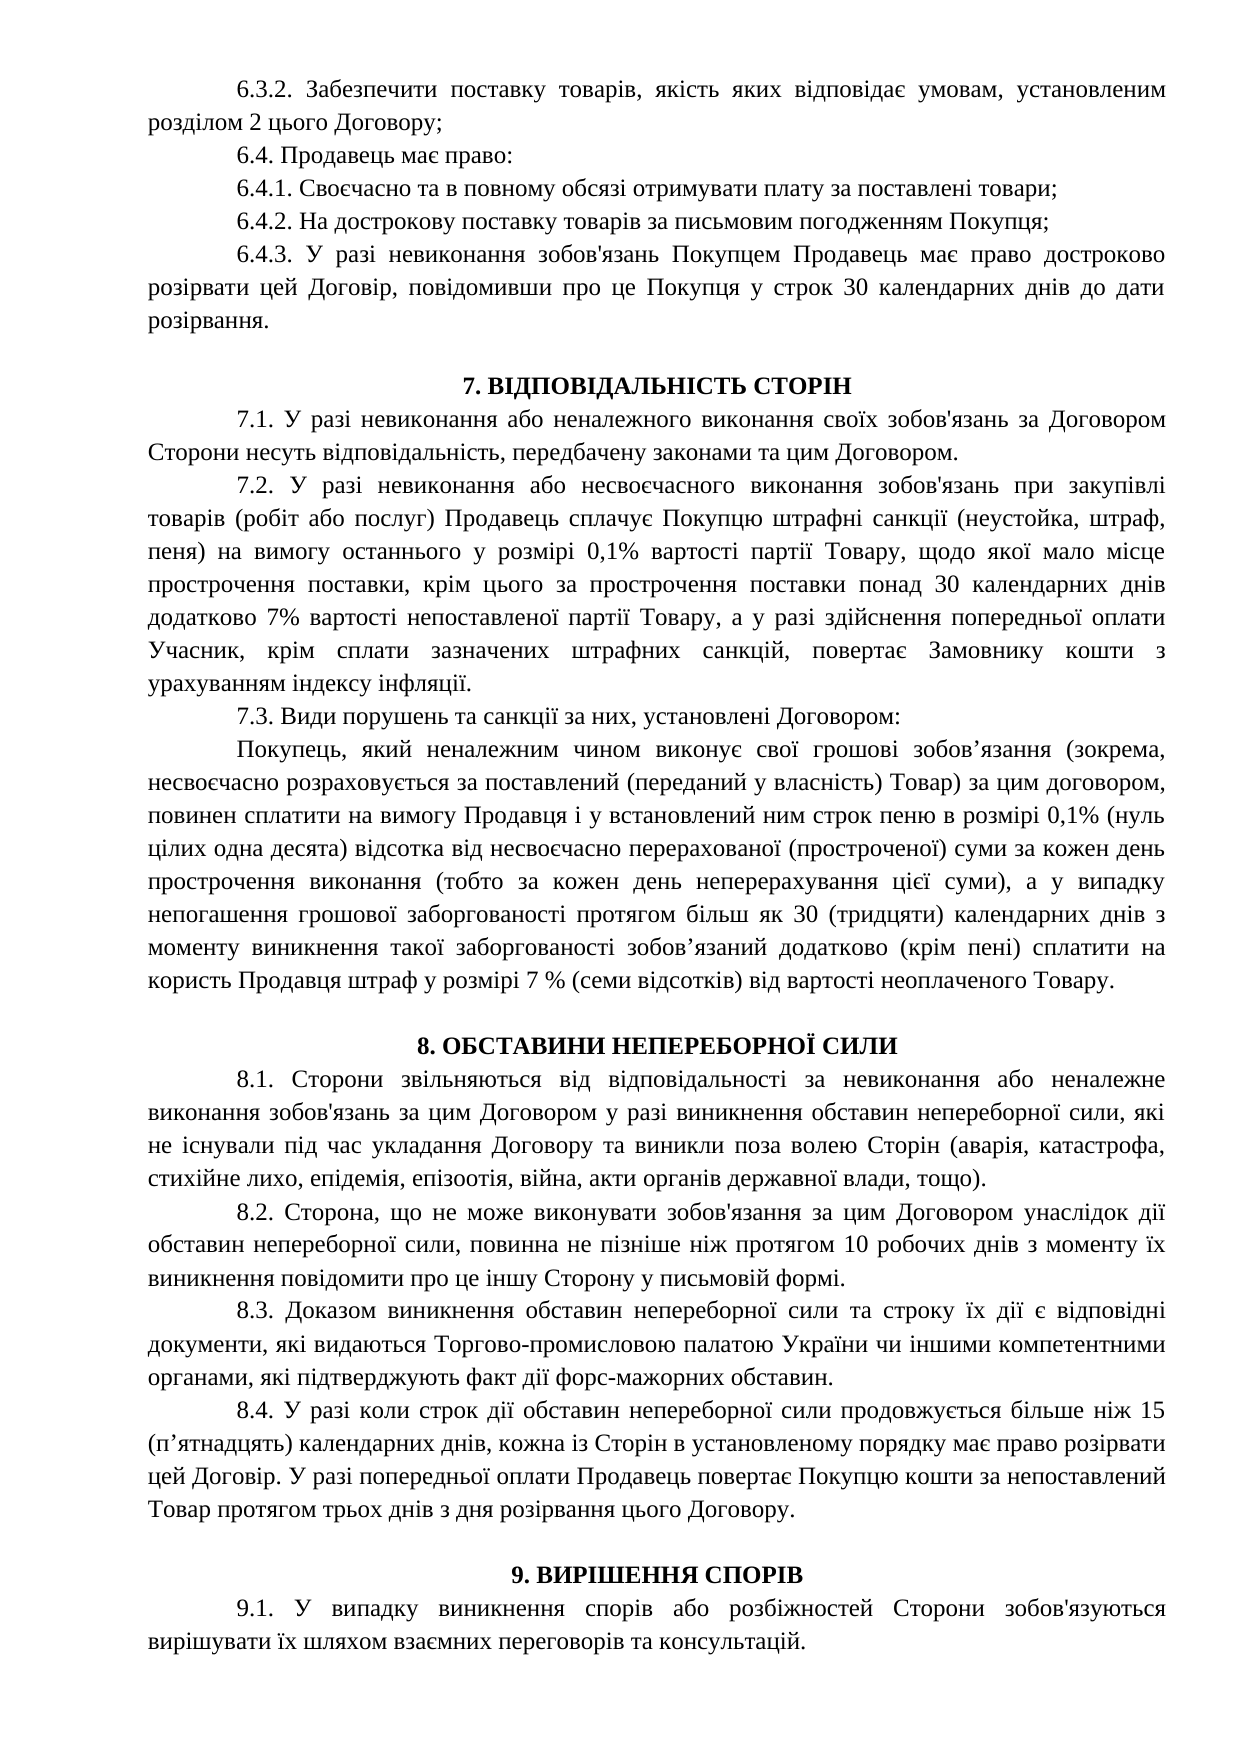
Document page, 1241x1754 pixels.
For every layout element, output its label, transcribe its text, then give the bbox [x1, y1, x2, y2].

text 6.4.1. Своєчасно та в повному обсязі отримувати плату за поставлені товари; [148, 173, 1167, 202]
text 7.3. Види порушень та санкції за них, установлені Договором: [148, 701, 1167, 730]
text 7.2. У разі невиконання або несвоєчасного виконання зобов'язань при закупівлі товарів (робіт або послуг) Продавець сплачує Покупцю штрафні санкції (неустойка, штраф, пеня) на вимогу останнього у розмірі 0,1% вартості партії Товару, щодо якої мало місце прострочення поставки, крім цього за прострочення поставки понад 30 календарних днів додатково 7% вартості непоставленої партії Товару, а у разі здійснення попередньої оплати Учасник, крім сплати зазначених штрафних санкцій, повертає Замовнику кошти з урахуванням індексу інфляції. [148, 470, 1167, 697]
text Покупець, який неналежним чином виконує свої грошові зобов’язання (зокрема, несвоєчасно розраховується за поставлений (переданий у власність) Товар) за цим договором, повинен сплатити на вимогу Продавця і у встановлений ним строк пеню в розмірі 0,1% (нуль цілих одна десята) відсотка від несвоєчасно перерахованої (простроченої) суми за кожен день прострочення виконання (тобто за кожен день неперерахування цієї суми), а у випадку непогашення грошової заборгованості протягом більш як 30 (тридцяти) календарних днів з моменту виникнення такої заборгованості зобов’язаний додатково (крім пені) сплатити на користь Продавця штраф у розмірі 7 % (семи відсотків) від вартості неоплаченого Товару. [148, 734, 1167, 994]
text 7.1. У разі невиконання або неналежного виконання своїх зобов'язань за Договором Сторони несуть відповідальність, передбачену законами та цим Договором. [148, 404, 1167, 466]
text 8.3. Доказом виникнення обставин непереборної сили та строку їх дії є відповідні документи, які видаються Торгово-промисловою палатою України чи іншими компетентними органами, які підтверджують факт дії форс-мажорних обставин. [148, 1296, 1167, 1390]
text 9.1. У випадку виникнення спорів або розбіжностей Сторони зобов'язуються вирішувати їх шляхом взаємних переговорів та консультацій. [148, 1593, 1167, 1654]
text 8. ОБСТАВИНИ НЕПЕРЕБОРНОЇ СИЛИ [148, 1031, 1167, 1060]
text 6.4.2. На дострокову поставку товарів за письмовим погодженням Покупця; [148, 206, 1167, 235]
text 6.4. Продавець має право: [148, 140, 1167, 169]
text 7. ВІДПОВІДАЛЬНІСТЬ СТОРІН [148, 371, 1167, 400]
text 6.4.3. У разі невиконання зобов'язань Покупцем Продавець має право достроково розірвати цей Договір, повідомивши про це Покупця у строк 30 календарних днів до дати розірвання. [148, 239, 1167, 334]
text 8.4. У разі коли строк дії обставин непереборної сили продовжується більше ніж 15 (п’ятнадцять) календарних днів, кожна із Сторін в установленому порядку має право розірвати цей Договір. У разі попередньої оплати Продавець повертає Покупцю кошти за непоставлений Товар протягом трьох днів з дня розірвання цього Договору. [148, 1395, 1167, 1522]
text 9. ВИРІШЕННЯ СПОРІВ [148, 1560, 1167, 1588]
text 8.1. Сторони звільняються від відповідальності за невиконання або неналежне виконання зобов'язань за цим Договором у разі виникнення обставин непереборної сили, які не існували під час укладання Договору та виникли поза волею Сторін (аварія, катастрофа, стихійне лихо, епідемія, епізоотія, війна, акти органів державної влади, тощо). [148, 1064, 1167, 1192]
text 8.2. Сторона, що не може виконувати зобов'язання за цим Договором унаслідок дії обставин непереборної сили, повинна не пізніше ніж протягом 10 робочих днів з моменту їх виникнення повідомити про це іншу Сторону у письмовій формі. [148, 1197, 1167, 1291]
text 6.3.2. Забезпечити поставку товарів, якість яких відповідає умовам, установленим розділом 2 цього Договору; [148, 74, 1167, 136]
